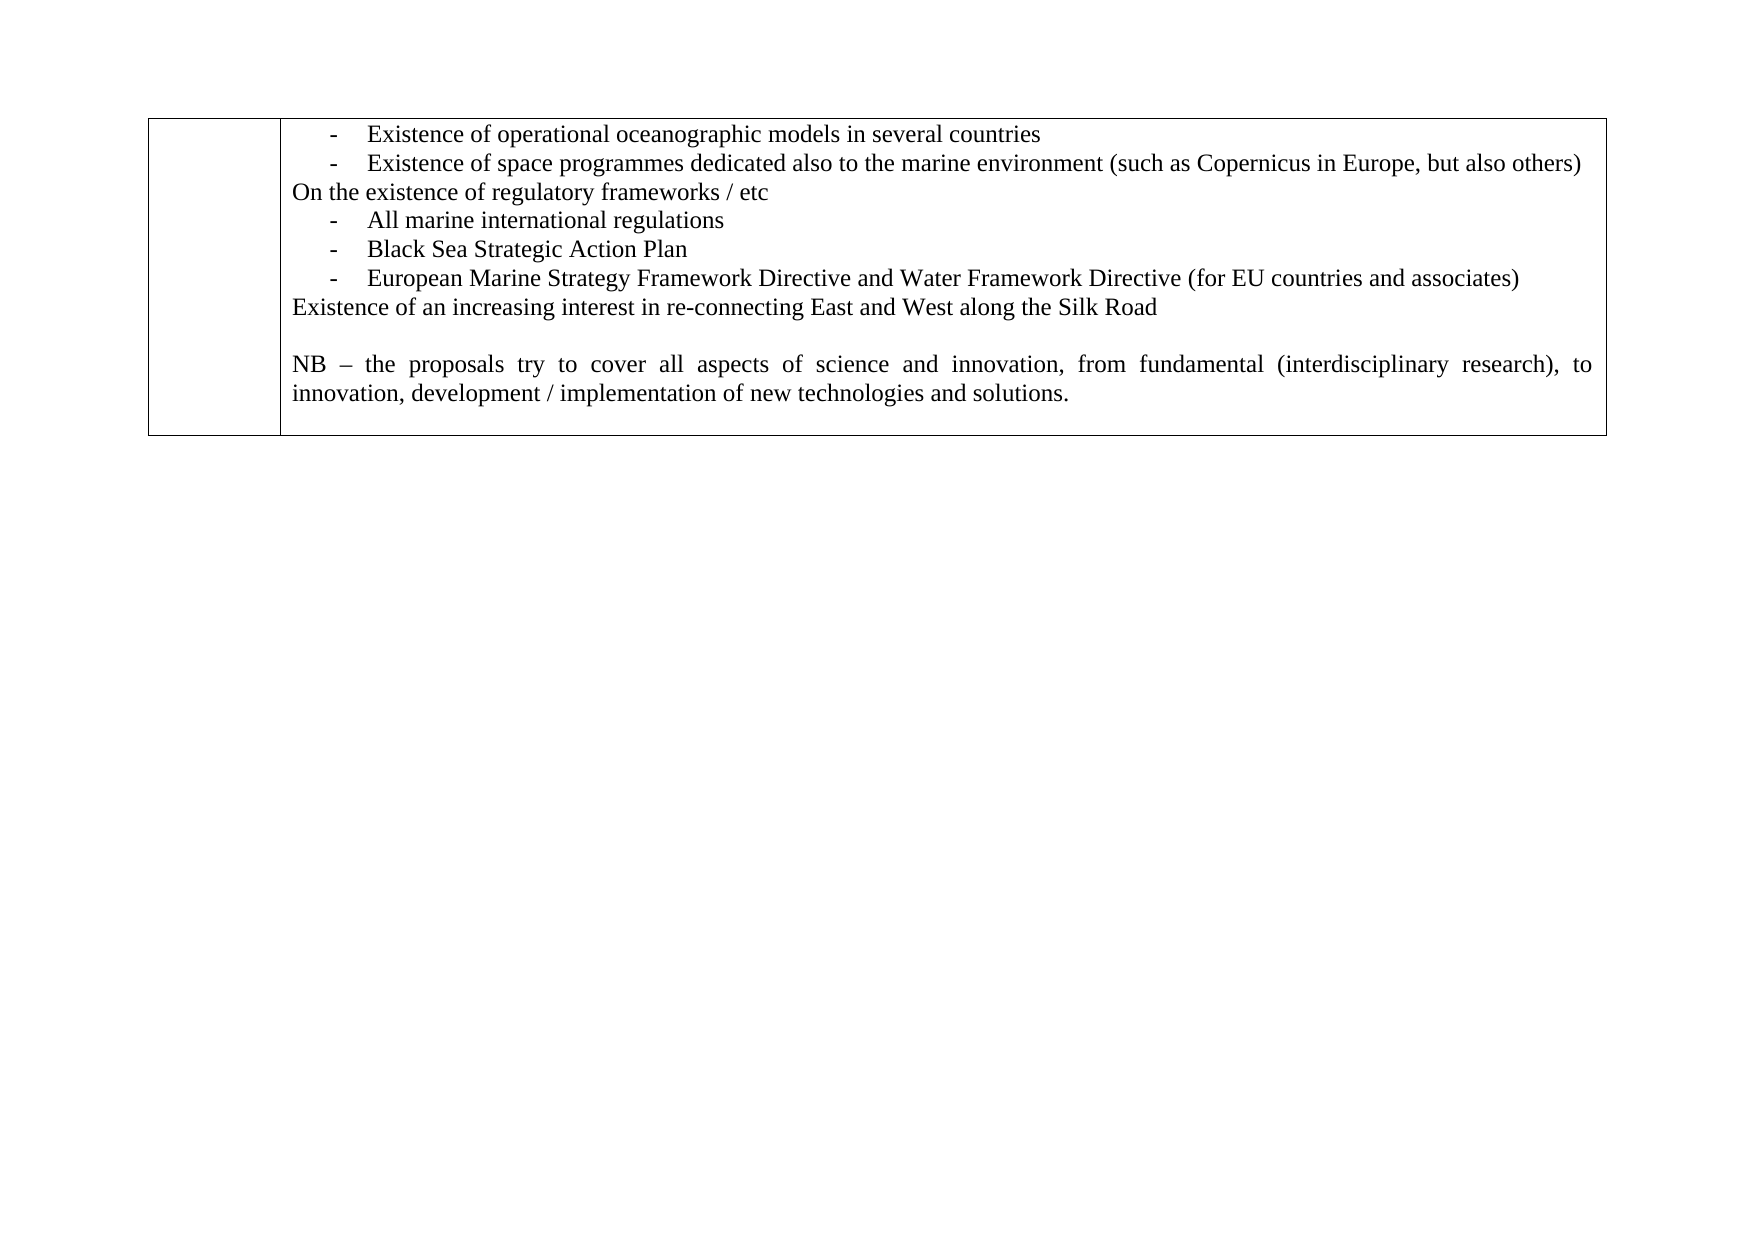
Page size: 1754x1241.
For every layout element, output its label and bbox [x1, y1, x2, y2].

table_header [281, 119, 1606, 435]
table_header [149, 119, 280, 435]
